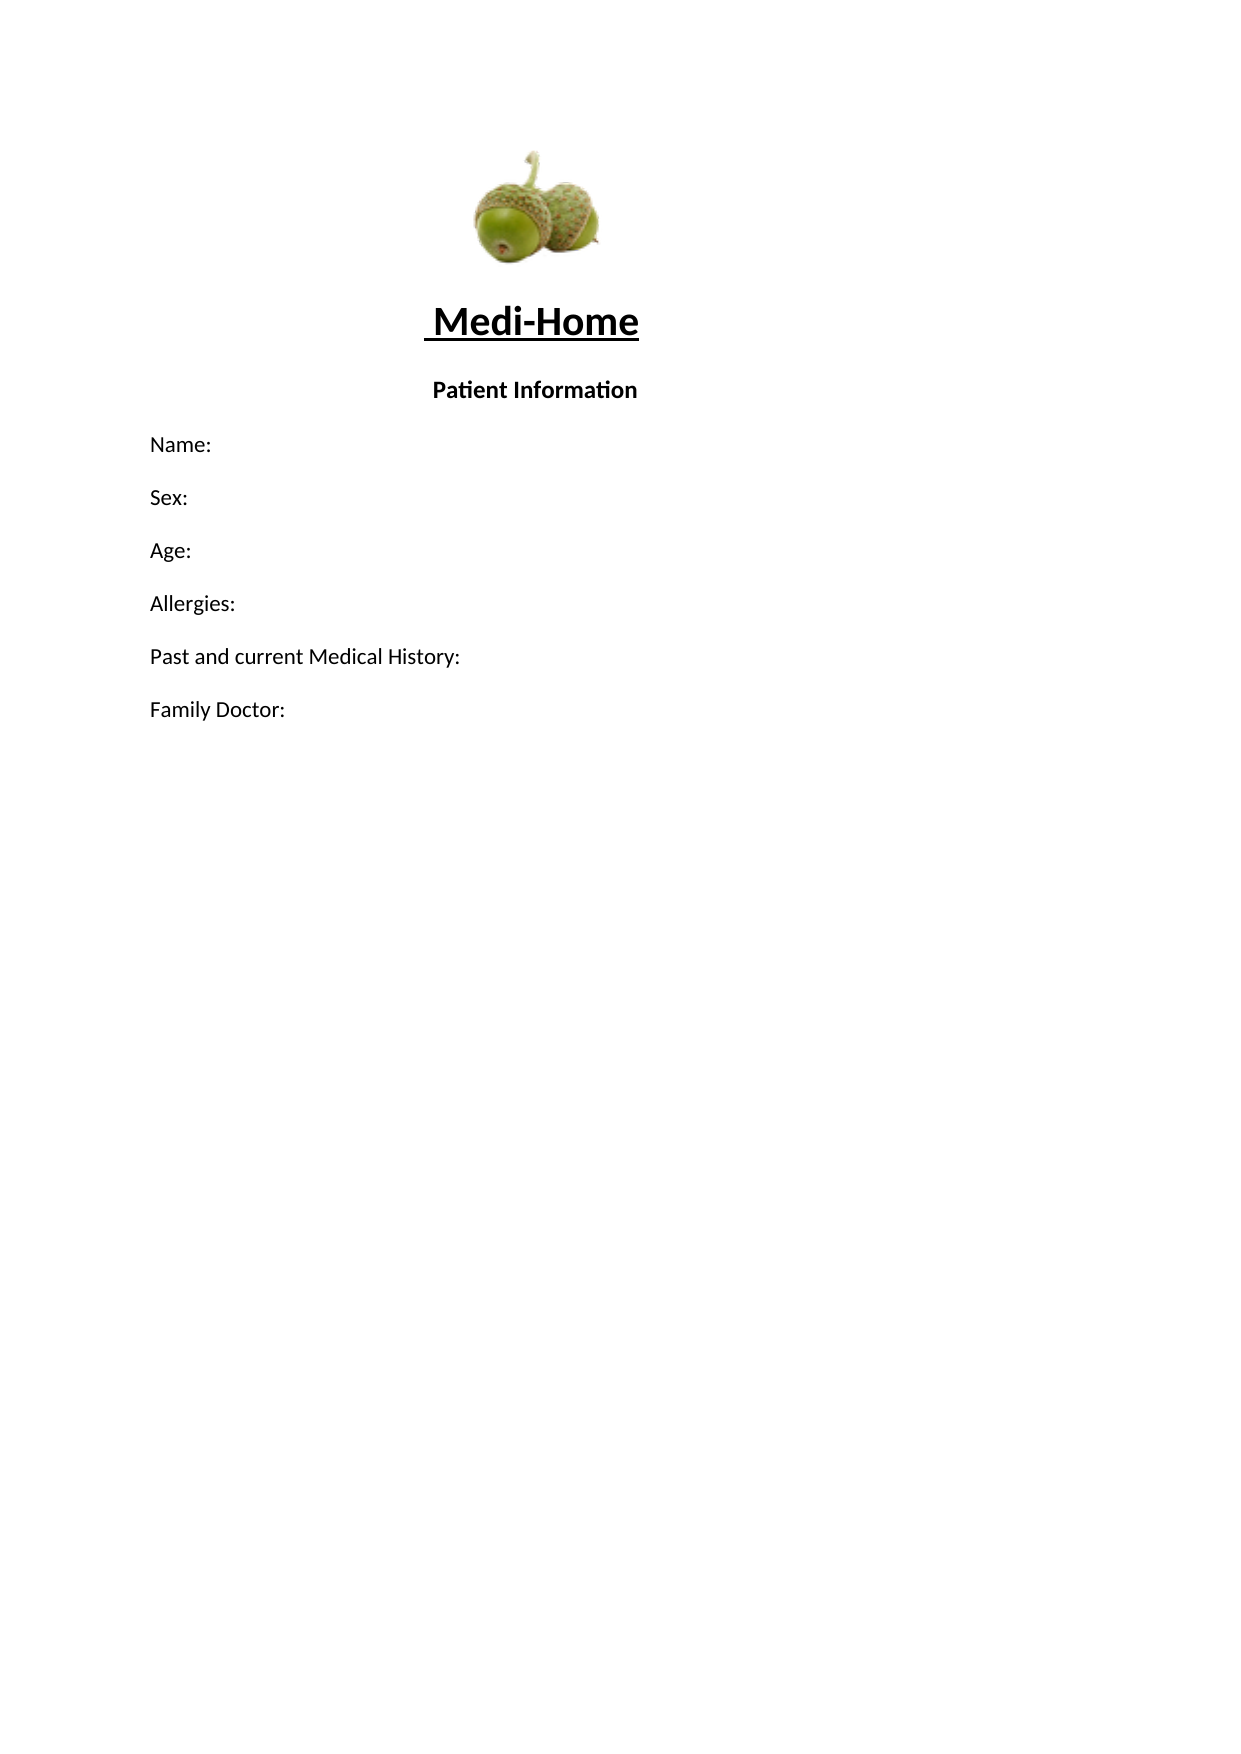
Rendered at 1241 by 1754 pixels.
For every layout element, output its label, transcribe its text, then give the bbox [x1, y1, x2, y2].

text Name: [150, 430, 1090, 458]
text Sex: [150, 483, 1090, 511]
text Patient Information [150, 374, 1090, 405]
text Age: [150, 536, 1090, 564]
picture [470, 150, 605, 267]
text Family Doctor: [150, 695, 1090, 723]
text Medi-Home [150, 295, 1090, 346]
text Allergies: [150, 589, 1090, 617]
text Past and current Medical History: [150, 642, 1090, 670]
